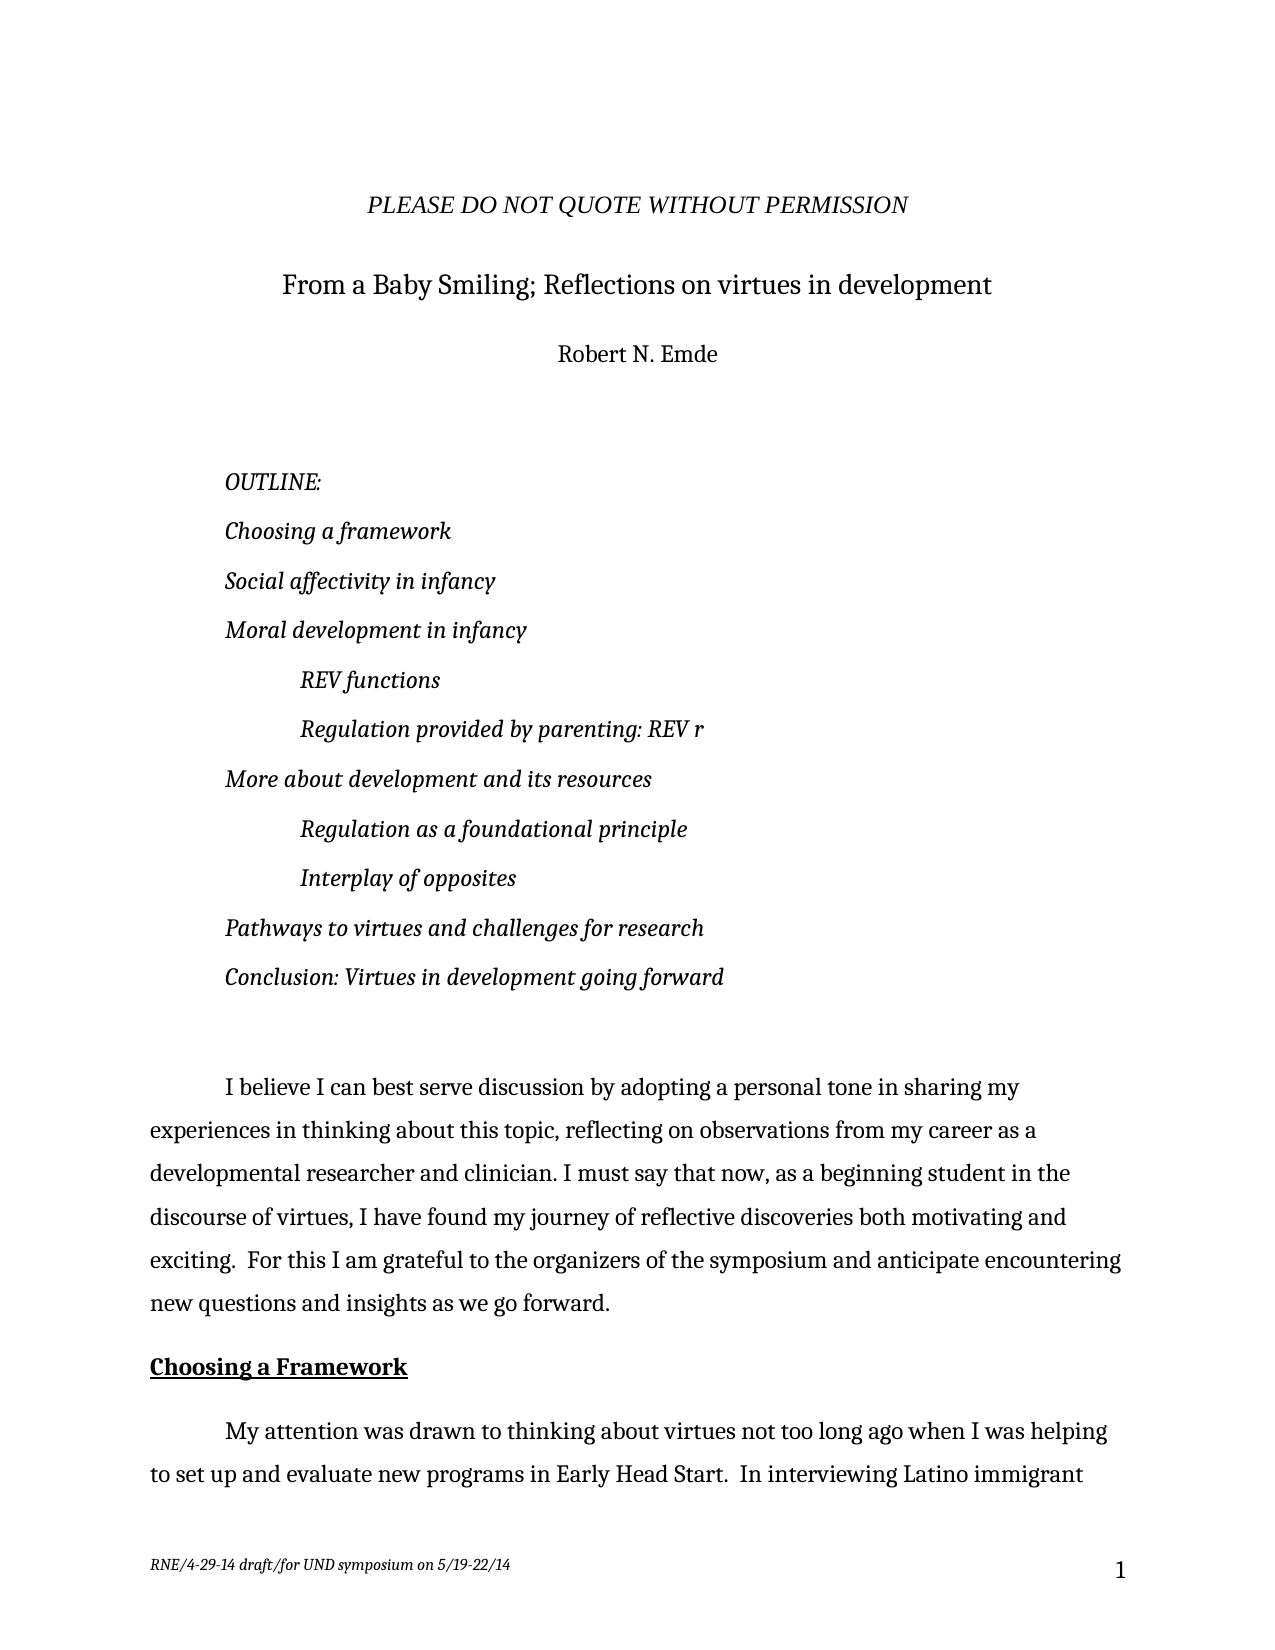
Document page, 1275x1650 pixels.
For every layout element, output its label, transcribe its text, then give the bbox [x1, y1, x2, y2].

text OUTLINE: [150, 467, 1125, 496]
text Choosing a framework [150, 517, 1125, 546]
text REV functions [150, 666, 1125, 694]
text Robert N. Emde [150, 339, 1125, 368]
text More about development and its resources [150, 765, 1125, 794]
text Social affectivity in infancy [150, 567, 1125, 595]
text PLEASE DO NOT QUOTE WITHOUT PERMISSION [150, 190, 1125, 219]
text From a Baby Smiling; Reflections on virtues in development [150, 268, 1125, 302]
text I believe I can best serve discussion by adopting a personal tone in sharing my experiences in thinking about this topic, reflecting on observations from my career as a developmental researcher and clinician. I must say that now, as a beginning student in the discourse of virtues, I have found my journey of reflective discoveries both motivating and exciting. For this I am grateful to the organizers of the symposium and anticipate encountering new questions and insights as we go forward. [150, 1073, 1125, 1317]
text Interplay of opposites [150, 864, 1125, 893]
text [150, 1417, 1125, 1488]
text Regulation provided by parenting: REV r [150, 715, 1125, 744]
text Pathways to virtues and challenges for research [150, 914, 1125, 942]
text Choosing a Framework [150, 1353, 1125, 1381]
text Conclusion: Virtues in development going forward [150, 963, 1125, 992]
text Moral development in infancy [150, 616, 1125, 645]
text Regulation as a foundational principle [150, 814, 1125, 843]
